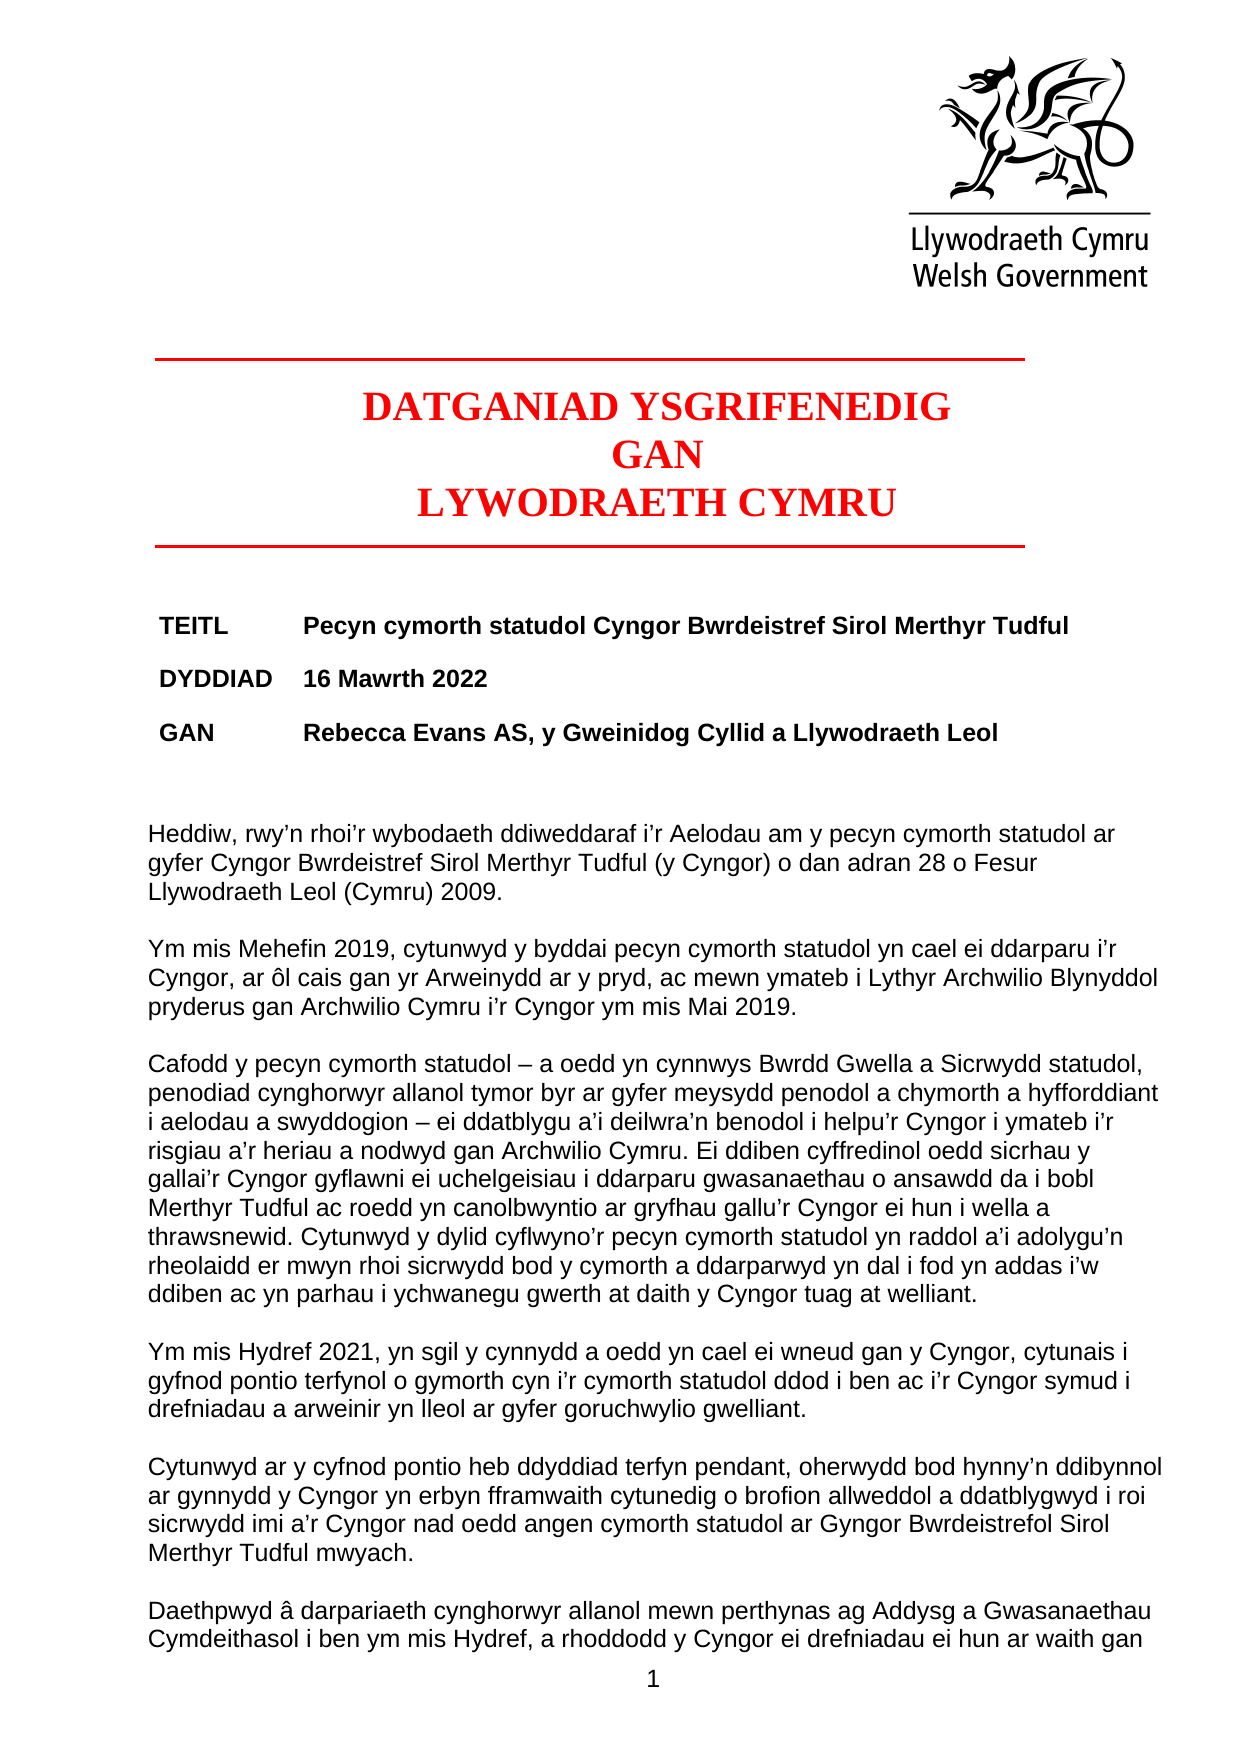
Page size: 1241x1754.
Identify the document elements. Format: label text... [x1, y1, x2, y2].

table_header Pecyn cymorth statudol Cyngor Bwrdeistref Sirol Merthyr Tudful [292, 557, 1089, 652]
table_cell 16 Mawrth 2022 [292, 652, 1089, 706]
table_header TEITL [148, 557, 292, 652]
table_cell GAN [148, 706, 292, 759]
table_cell DYDDIAD [148, 652, 292, 706]
text Ym mis Hydref 2021, yn sgil y cynnydd a oedd yn cael ei wneud gan y Cyngor, cytunais i gyfnod pontio terfynol o gymorth cyn i’r cymorth statudol ddod i ben ac i’r Cyngor symud i drefniadau a arweinir yn lleol ar gyfer goruchwylio gwelliant. [148, 1337, 1166, 1423]
table_cell Rebecca Evans AS, y Gweinidog Cyllid a Llywodraeth Leol [292, 706, 1089, 759]
text Ym mis Mehefin 2019, cytunwyd y byddai pecyn cymorth statudol yn cael ei ddarparu i’r Cyngor, ar ôl cais gan yr Arweinydd ar y pryd, ac mewn ymateb i Lythyr Archwilio Blynyddol pryderus gan Archwilio Cymru i’r Cyngor ym mis Mai 2019. [148, 934, 1166, 1021]
subtitle DATGANIAD YSGRIFENEDIG [148, 382, 1166, 430]
picture [908, 56, 1151, 287]
text Cafodd y pecyn cymorth statudol – a oedd yn cynnwys Bwrdd Gwella a Sicrwydd statudol, penodiad cynghorwyr allanol tymor byr ar gyfer meysydd penodol a chymorth a hyfforddiant i aelodau a swyddogion – ei ddatblygu a’i deilwra’n benodol i helpu’r Cyngor i ymateb i’r risgiau a’r heriau a nodwyd gan Archwilio Cymru. Ei ddiben cyffredinol oedd sicrhau y gallai’r Cyngor gyflawni ei uchelgeisiau i ddarparu gwasanaethau o ansawdd da i bobl Merthyr Tudful ac roedd yn canolbwyntio ar gryfhau gallu’r Cyngor ei hun i wella a thrawsnewid. Cytunwyd y dylid cyflwyno’r pecyn cymorth statudol yn raddol a’i adolygu’n rheolaidd er mwyn rhoi sicrwydd bod y cymorth a ddarparwyd yn dal i fod yn addas i’w ddiben ac yn parhau i ychwanegu gwerth at daith y Cyngor tuag at welliant. [148, 1049, 1166, 1308]
text Heddiw, rwy’n rhoi’r wybodaeth ddiweddaraf i’r Aelodau am y pecyn cymorth statudol ar gyfer Cyngor Bwrdeistref Sirol Merthyr Tudful (y Cyngor) o dan adran 28 o Fesur Llywodraeth Leol (Cymru) 2009. [148, 819, 1166, 906]
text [148, 1596, 1166, 1653]
text Cytunwyd ar y cyfnod pontio heb ddyddiad terfyn pendant, oherwydd bod hynny’n ddibynnol ar gynnydd y Cyngor yn erbyn fframwaith cytunedig o brofion allweddol a ddatblygwyd i roi sicrwydd imi a’r Cyngor nad oedd angen cymorth statudol ar Gyngor Bwrdeistrefol Sirol Merthyr Tudful mwyach. [148, 1452, 1166, 1567]
subtitle LYWODRAETH CYMRU [148, 478, 1166, 526]
subtitle GAN [148, 430, 1166, 478]
